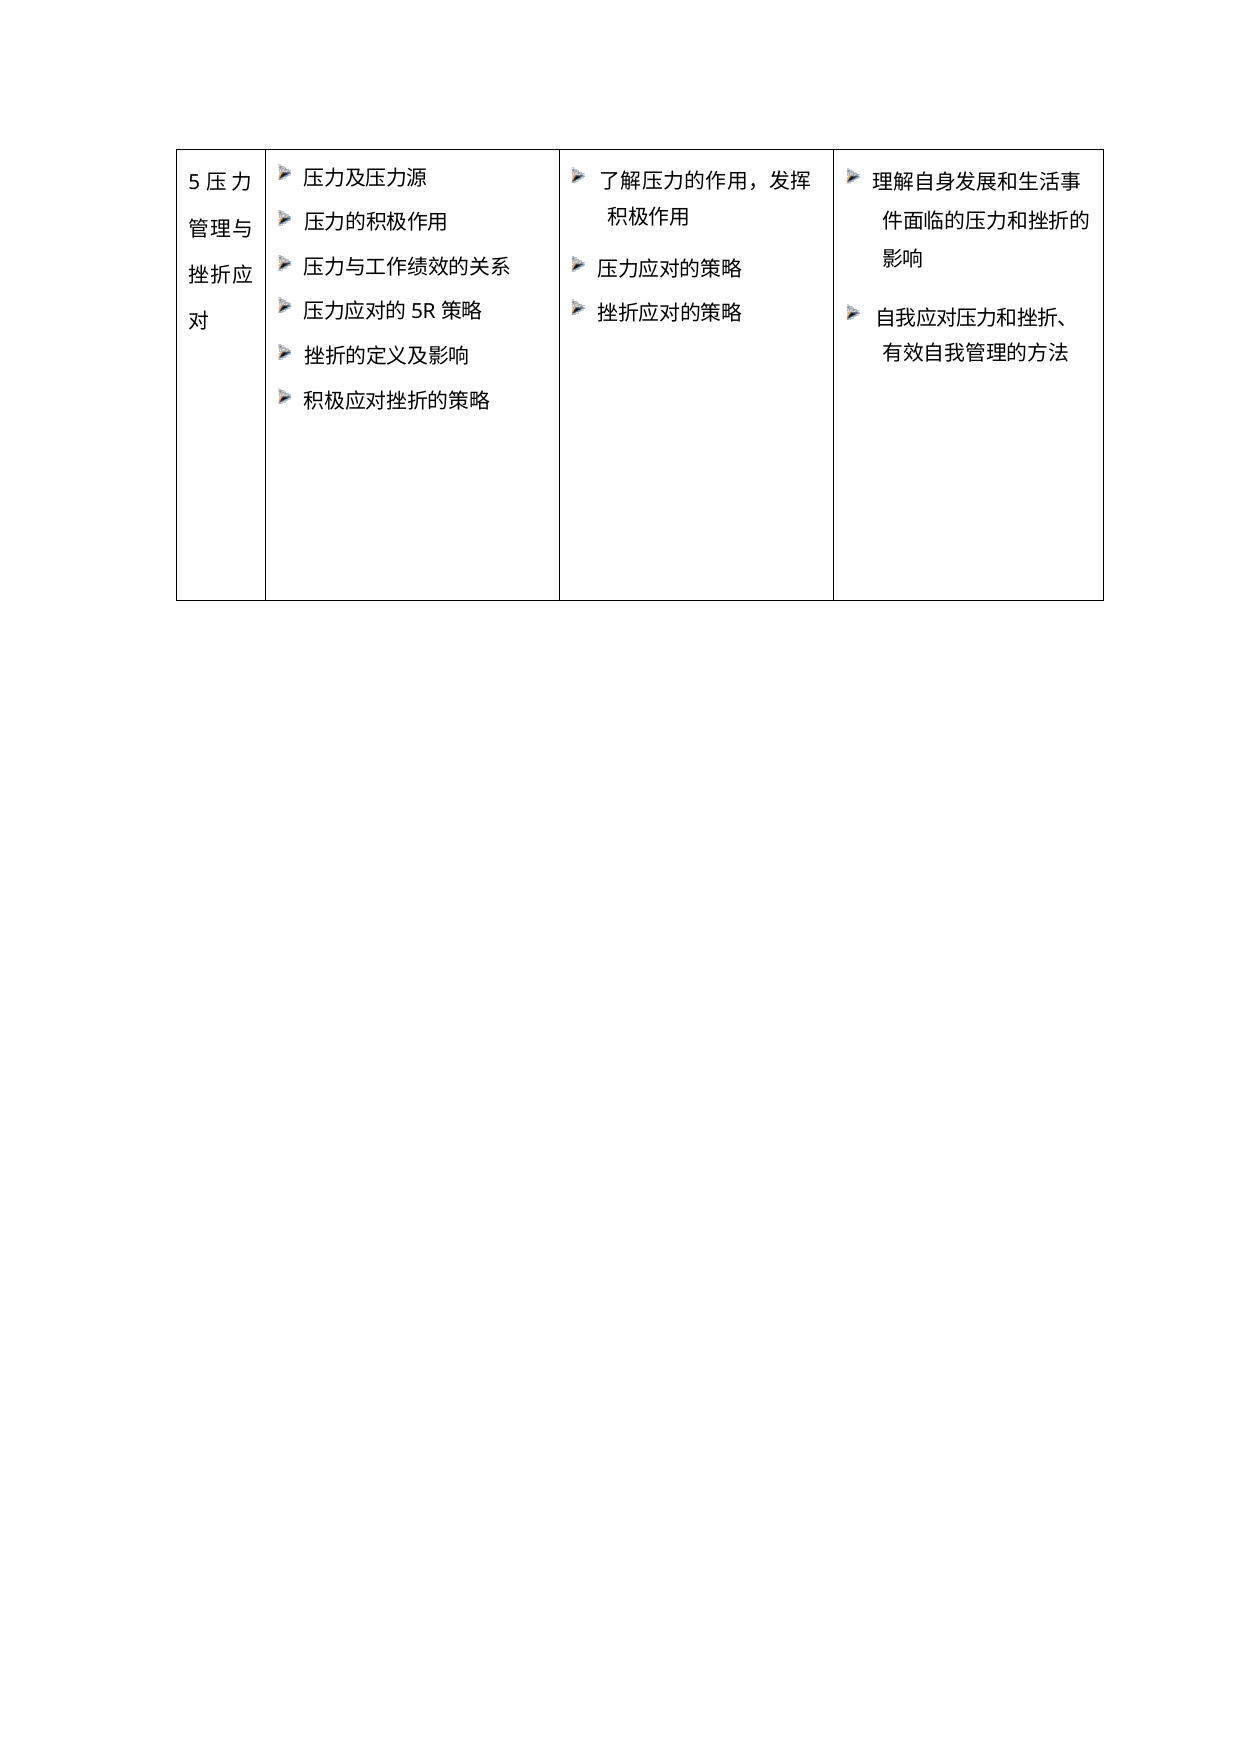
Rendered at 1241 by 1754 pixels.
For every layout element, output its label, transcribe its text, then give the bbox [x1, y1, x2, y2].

picture [278, 385, 292, 408]
picture [571, 166, 585, 189]
picture [278, 206, 292, 230]
picture [278, 296, 292, 319]
table_cell 压力及压力源 压力的积极作用 压力与工作绩效的关系 压力应对的 5R 策略 挫折的定义及影响 积极应对挫折的策略 [266, 150, 559, 600]
picture [571, 253, 585, 276]
picture [278, 162, 292, 186]
table_cell 了解压力的作用，发挥 积极作用 压力应对的策略 挫折应对的策略 [560, 150, 833, 600]
picture [278, 251, 292, 275]
table_cell 5 压 力 管理与 挫折应 对 [177, 150, 265, 600]
picture [846, 166, 860, 189]
picture [278, 340, 292, 364]
table_cell 理解自身发展和生活事 件面临的压力和挫折的 影响 自我应对压力和挫折、 有效自我管理的方法 [834, 150, 1103, 600]
picture [846, 302, 860, 326]
picture [571, 297, 585, 321]
